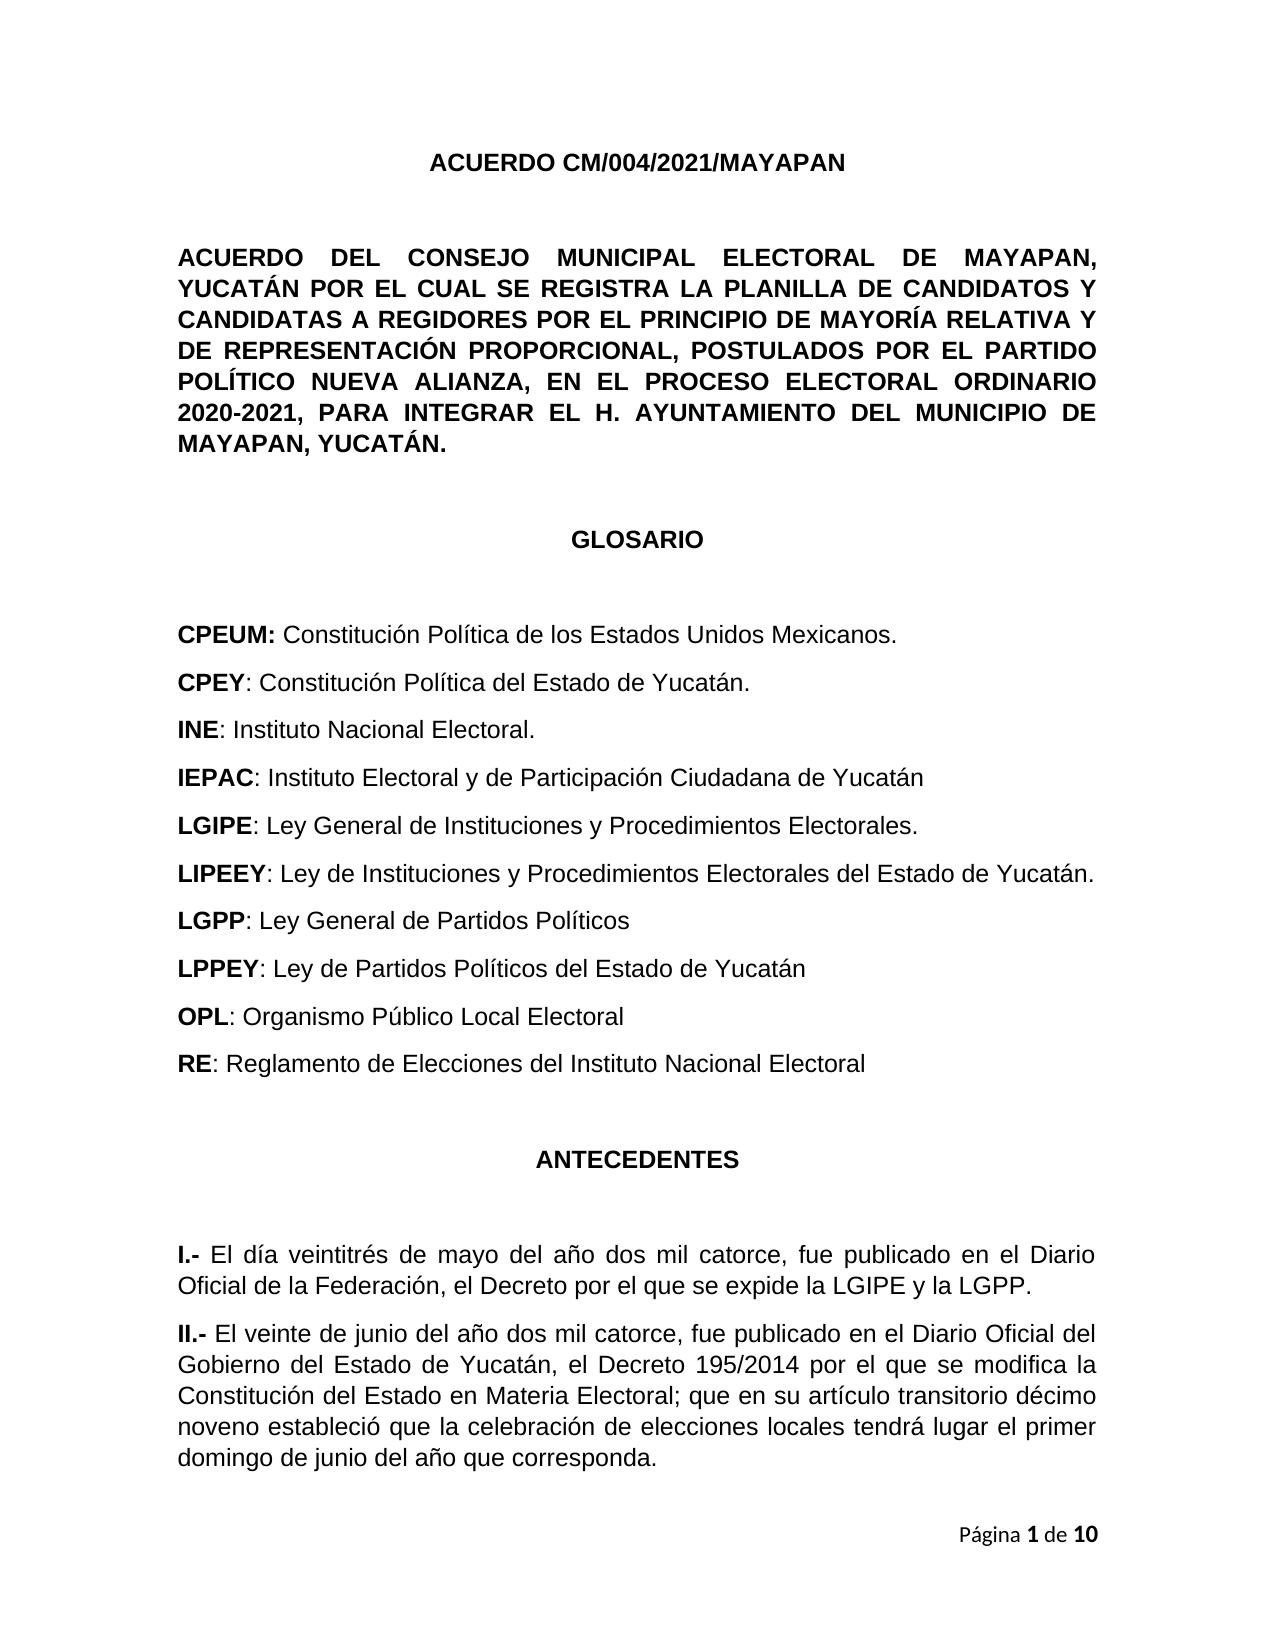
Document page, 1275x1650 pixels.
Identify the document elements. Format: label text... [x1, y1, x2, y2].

text LGIPE: Ley General de Instituciones y Procedimientos Electorales. [177, 811, 1098, 840]
text LIPEEY: Ley de Instituciones y Procedimientos Electorales del Estado de Yucatán. [177, 859, 1098, 887]
text OPL: Organismo Público Local Electoral [177, 1002, 1098, 1031]
text II.- El veinte de junio del año dos mil catorce, fue publicado en el Diario Oficial del Gobierno del Estado de Yucatán, el Decreto 195/2014 por el que se modifica la Constitución del Estado en Materia Electoral; que en su artículo transitorio décimo noveno estableció que la celebración de elecciones locales tendrá lugar el primer domingo de junio del año que corresponda. [177, 1319, 1098, 1472]
text IEPAC: Instituto Electoral y de Participación Ciudadana de Yucatán [177, 763, 1098, 792]
text CPEUM: Constitución Política de los Estados Unidos Mexicanos. [177, 620, 1098, 649]
text ACUERDO CM/004/2021/MAYAPAN [177, 148, 1098, 176]
text LGPP: Ley General de Partidos Políticos [177, 906, 1098, 935]
text GLOSARIO [177, 525, 1098, 553]
text ANTECEDENTES [177, 1145, 1098, 1174]
text INE: Instituto Nacional Electoral. [177, 716, 1098, 744]
text I.- El día veintitrés de mayo del año dos mil catorce, fue publicado en el Diario Oficial de la Federación, el Decreto por el que se expide la LGIPE y la LGPP. [177, 1240, 1098, 1300]
text CPEY: Constitución Política del Estado de Yucatán. [177, 668, 1098, 697]
text RE: Reglamento de Elecciones del Instituto Nacional Electoral [177, 1049, 1098, 1078]
text LPPEY: Ley de Partidos Políticos del Estado de Yucatán [177, 954, 1098, 983]
text ACUERDO DEL CONSEJO MUNICIPAL ELECTORAL DE MAYAPAN, YUCATÁN POR EL CUAL SE REGISTRA LA PLANILLA DE CANDIDATOS Y CANDIDATAS A REGIDORES POR EL PRINCIPIO DE MAYORÍA RELATIVA Y DE REPRESENTACIÓN PROPORCIONAL, POSTULADOS POR EL PARTIDO POLÍTICO NUEVA ALIANZA, EN EL PROCESO ELECTORAL ORDINARIO 2020-2021, PARA INTEGRAR EL H. AYUNTAMIENTO DEL MUNICIPIO DE MAYAPAN, YUCATÁN. [177, 243, 1098, 458]
